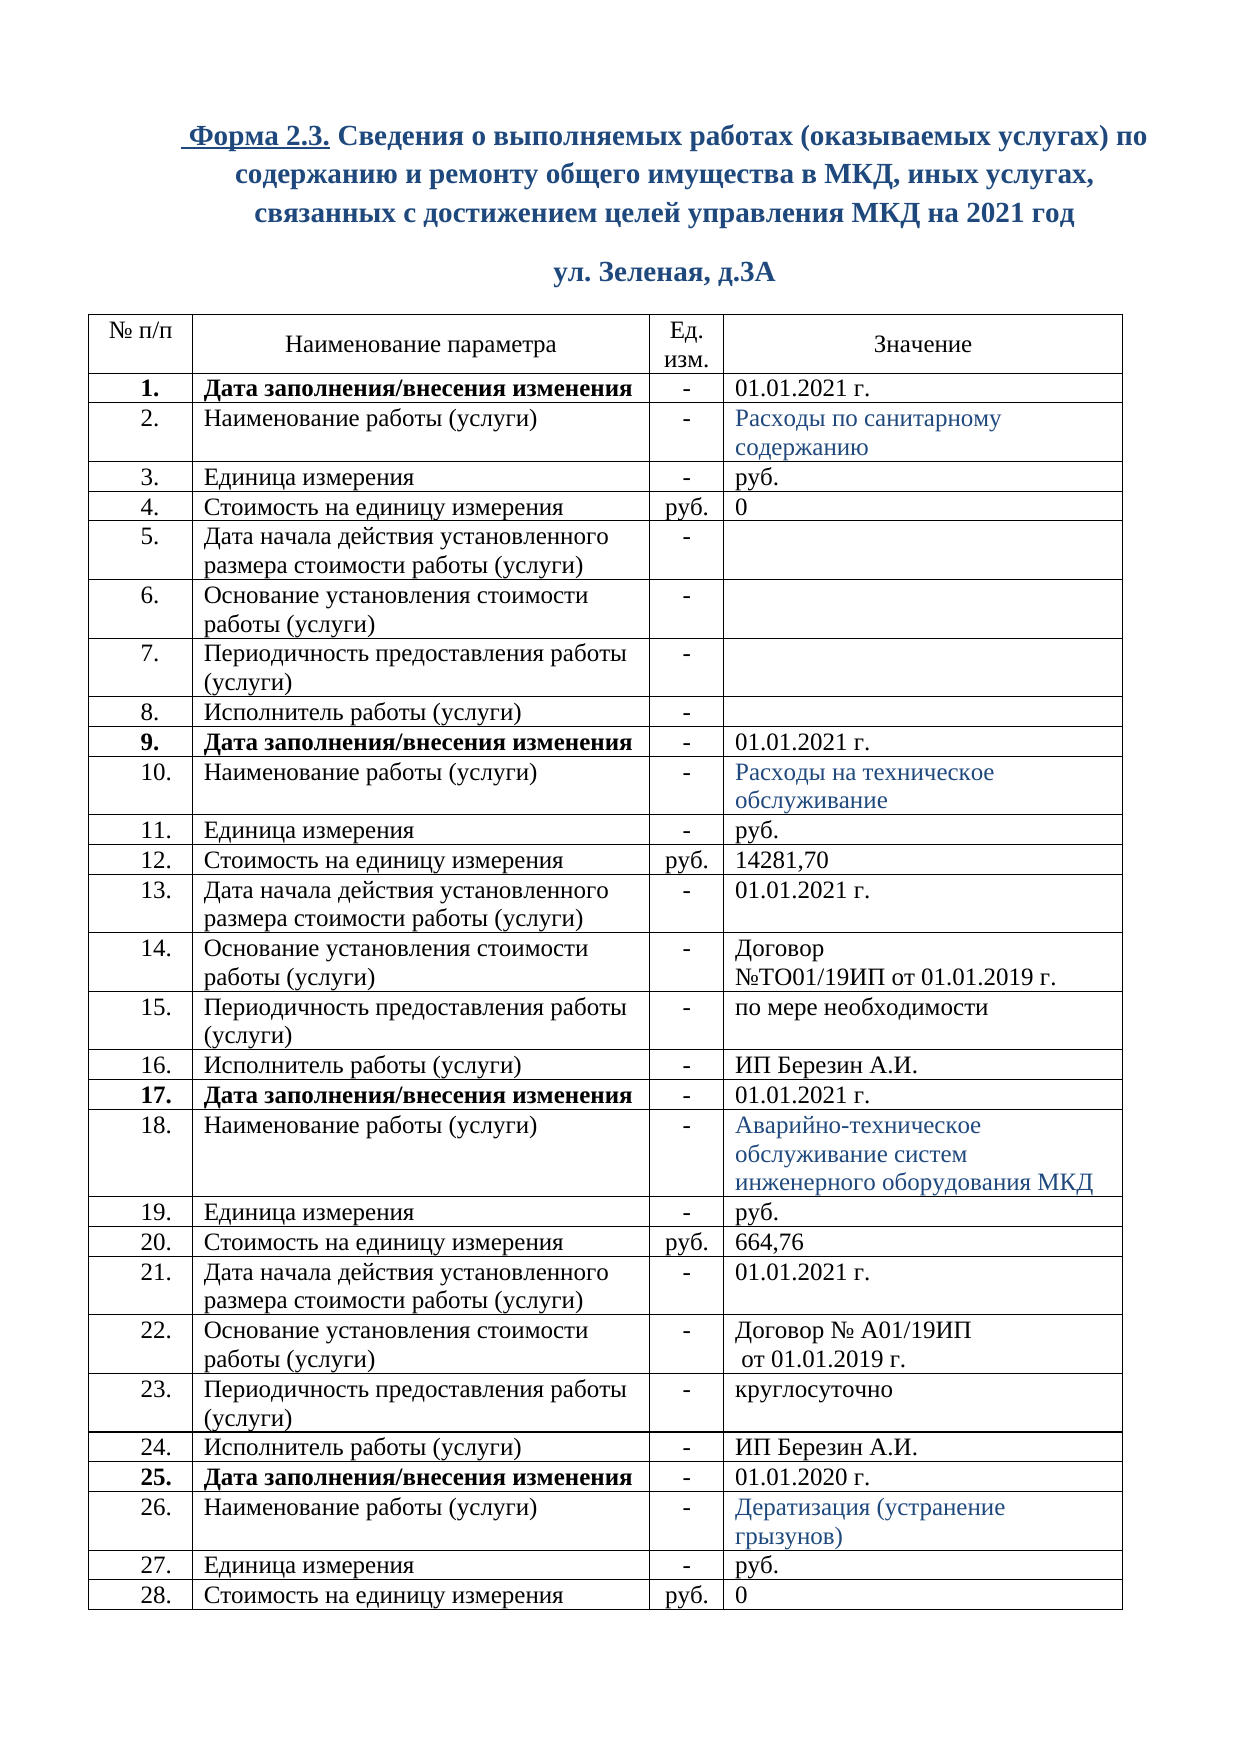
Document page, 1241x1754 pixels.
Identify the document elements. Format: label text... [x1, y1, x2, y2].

table_cell Расходы на техническое обслуживание [724, 757, 1122, 814]
table_cell [89, 727, 192, 756]
table_cell - [650, 639, 723, 696]
table_cell Периодичность предоставления работы (услуги) [193, 992, 649, 1049]
table_cell [89, 1433, 192, 1461]
table_cell Дата заполнения/внесения изменения [193, 1462, 649, 1491]
table_cell Наименование работы (услуги) [193, 1492, 649, 1549]
table_cell [89, 492, 192, 520]
table_cell Единица измерения [193, 815, 649, 844]
table_header Значение [724, 315, 1122, 372]
table_cell - [650, 757, 723, 814]
table_cell руб. [650, 1580, 723, 1609]
table_cell Исполнитель работы (услуги) [193, 1433, 649, 1461]
table_cell [89, 1197, 192, 1226]
table_cell 01.01.2021 г. [724, 374, 1122, 402]
table_cell Стоимость на единицу измерения [193, 845, 649, 874]
table_cell [89, 697, 192, 726]
table_cell Договор №ТО01/19ИП от 01.01.2019 г. [724, 933, 1122, 991]
table_cell руб. [724, 815, 1122, 844]
table_cell по мере необходимости [724, 992, 1122, 1049]
table_cell [89, 1227, 192, 1256]
table_cell [89, 374, 192, 402]
table_cell - [650, 815, 723, 844]
table_cell - [650, 992, 723, 1049]
table_cell [89, 1462, 192, 1491]
table_cell руб. [650, 1227, 723, 1256]
table_cell Исполнитель работы (услуги) [193, 1050, 649, 1079]
table_cell Наименование работы (услуги) [193, 757, 649, 814]
table_cell [89, 1580, 192, 1609]
table_cell [89, 1080, 192, 1109]
table_cell Основание установления стоимости работы (услуги) [193, 580, 649, 637]
table_cell 01.01.2021 г. [724, 727, 1122, 756]
table_cell - [650, 403, 723, 461]
table_cell [89, 1257, 192, 1314]
table_cell Дата заполнения/внесения изменения [193, 1080, 649, 1109]
table_cell Дата начала действия установленного размера стоимости работы (услуги) [193, 521, 649, 579]
table_cell круглосуточно [724, 1374, 1122, 1431]
table_cell [89, 1374, 192, 1431]
table_cell Аварийно-техническое обслуживание систем инженерного оборудования МКД [724, 1110, 1122, 1196]
table_cell [89, 521, 192, 579]
table_cell Стоимость на единицу измерения [193, 1227, 649, 1256]
table_cell [89, 1050, 192, 1079]
table_cell 01.01.2021 г. [724, 1080, 1122, 1109]
table_cell 01.01.2021 г. [724, 1257, 1122, 1314]
table_cell [89, 639, 192, 696]
table_cell Договор № А01/19ИП от 01.01.2019 г. [724, 1315, 1122, 1373]
table_cell 01.01.2021 г. [724, 875, 1122, 932]
table_header Ед. изм. [650, 315, 723, 372]
table_cell [89, 757, 192, 814]
table_cell - [650, 1110, 723, 1196]
table_cell Единица измерения [193, 462, 649, 491]
table_cell Наименование работы (услуги) [193, 403, 649, 461]
table_cell [724, 697, 1122, 726]
table_cell - [650, 1050, 723, 1079]
table_cell [89, 403, 192, 461]
table_cell ИП Березин А.И. [724, 1433, 1122, 1461]
table_cell [724, 639, 1122, 696]
table_cell [724, 521, 1122, 579]
table_cell - [650, 580, 723, 637]
table_cell - [650, 875, 723, 932]
table_cell 664,76 [724, 1227, 1122, 1256]
table_cell Стоимость на единицу измерения [193, 1580, 649, 1609]
table_cell ИП Березин А.И. [724, 1050, 1122, 1079]
table_cell Дата заполнения/внесения изменения [193, 374, 649, 402]
table_cell Единица измерения [193, 1551, 649, 1579]
table_cell Периодичность предоставления работы (услуги) [193, 1374, 649, 1431]
table_cell - [650, 1257, 723, 1314]
table_cell - [650, 1551, 723, 1579]
table_cell Единица измерения [193, 1197, 649, 1226]
table_header Наименование параметра [193, 315, 649, 372]
table_cell Наименование работы (услуги) [193, 1110, 649, 1196]
table_cell руб. [724, 1197, 1122, 1226]
table_cell [89, 580, 192, 637]
table_cell руб. [724, 462, 1122, 491]
table_cell руб. [650, 492, 723, 520]
table_cell [89, 845, 192, 874]
table_cell - [650, 933, 723, 991]
table_cell [89, 1315, 192, 1373]
table_cell Расходы по санитарному содержанию [724, 403, 1122, 461]
table_cell Периодичность предоставления работы (услуги) [193, 639, 649, 696]
table_cell [89, 815, 192, 844]
table_cell 0 [724, 492, 1122, 520]
table_cell [89, 462, 192, 491]
text Форма 2.3. Сведения о выполняемых работах (оказываемых услугах) по содержанию и ремонту общего имущества в МКД, иных услугах, связанных с достижением целей управления МКД на 2021 год [177, 118, 1152, 229]
table_cell Основание установления стоимости работы (услуги) [193, 933, 649, 991]
table_cell - [650, 1197, 723, 1226]
table_cell - [650, 374, 723, 402]
table_cell 0 [724, 1580, 1122, 1609]
table_cell Дератизация (устранение грызунов) [724, 1492, 1122, 1549]
text ул. Зеленая, д.3А [177, 254, 1152, 288]
table_cell [89, 1492, 192, 1549]
table_cell - [650, 521, 723, 579]
table_cell - [650, 1492, 723, 1549]
table_header № п/п [89, 315, 192, 372]
table_cell Дата начала действия установленного размера стоимости работы (услуги) [193, 875, 649, 932]
table_cell Дата начала действия установленного размера стоимости работы (услуги) [193, 1257, 649, 1314]
table_cell 14281,70 [724, 845, 1122, 874]
table_cell [89, 1110, 192, 1196]
table_cell Исполнитель работы (услуги) [193, 697, 649, 726]
table_cell руб. [724, 1551, 1122, 1579]
table_cell Основание установления стоимости работы (услуги) [193, 1315, 649, 1373]
table_cell - [650, 727, 723, 756]
table_cell [724, 580, 1122, 637]
table_cell [89, 1551, 192, 1579]
table_cell Дата заполнения/внесения изменения [193, 727, 649, 756]
table_cell - [650, 1374, 723, 1431]
table_cell [89, 933, 192, 991]
table_cell 01.01.2020 г. [724, 1462, 1122, 1491]
table_cell - [650, 1080, 723, 1109]
table_cell [89, 992, 192, 1049]
table_cell - [650, 1433, 723, 1461]
table_cell Стоимость на единицу измерения [193, 492, 649, 520]
table_cell - [650, 462, 723, 491]
table_cell [89, 875, 192, 932]
table_cell - [650, 1315, 723, 1373]
table_cell - [650, 1462, 723, 1491]
table_cell - [650, 697, 723, 726]
table_cell руб. [650, 845, 723, 874]
